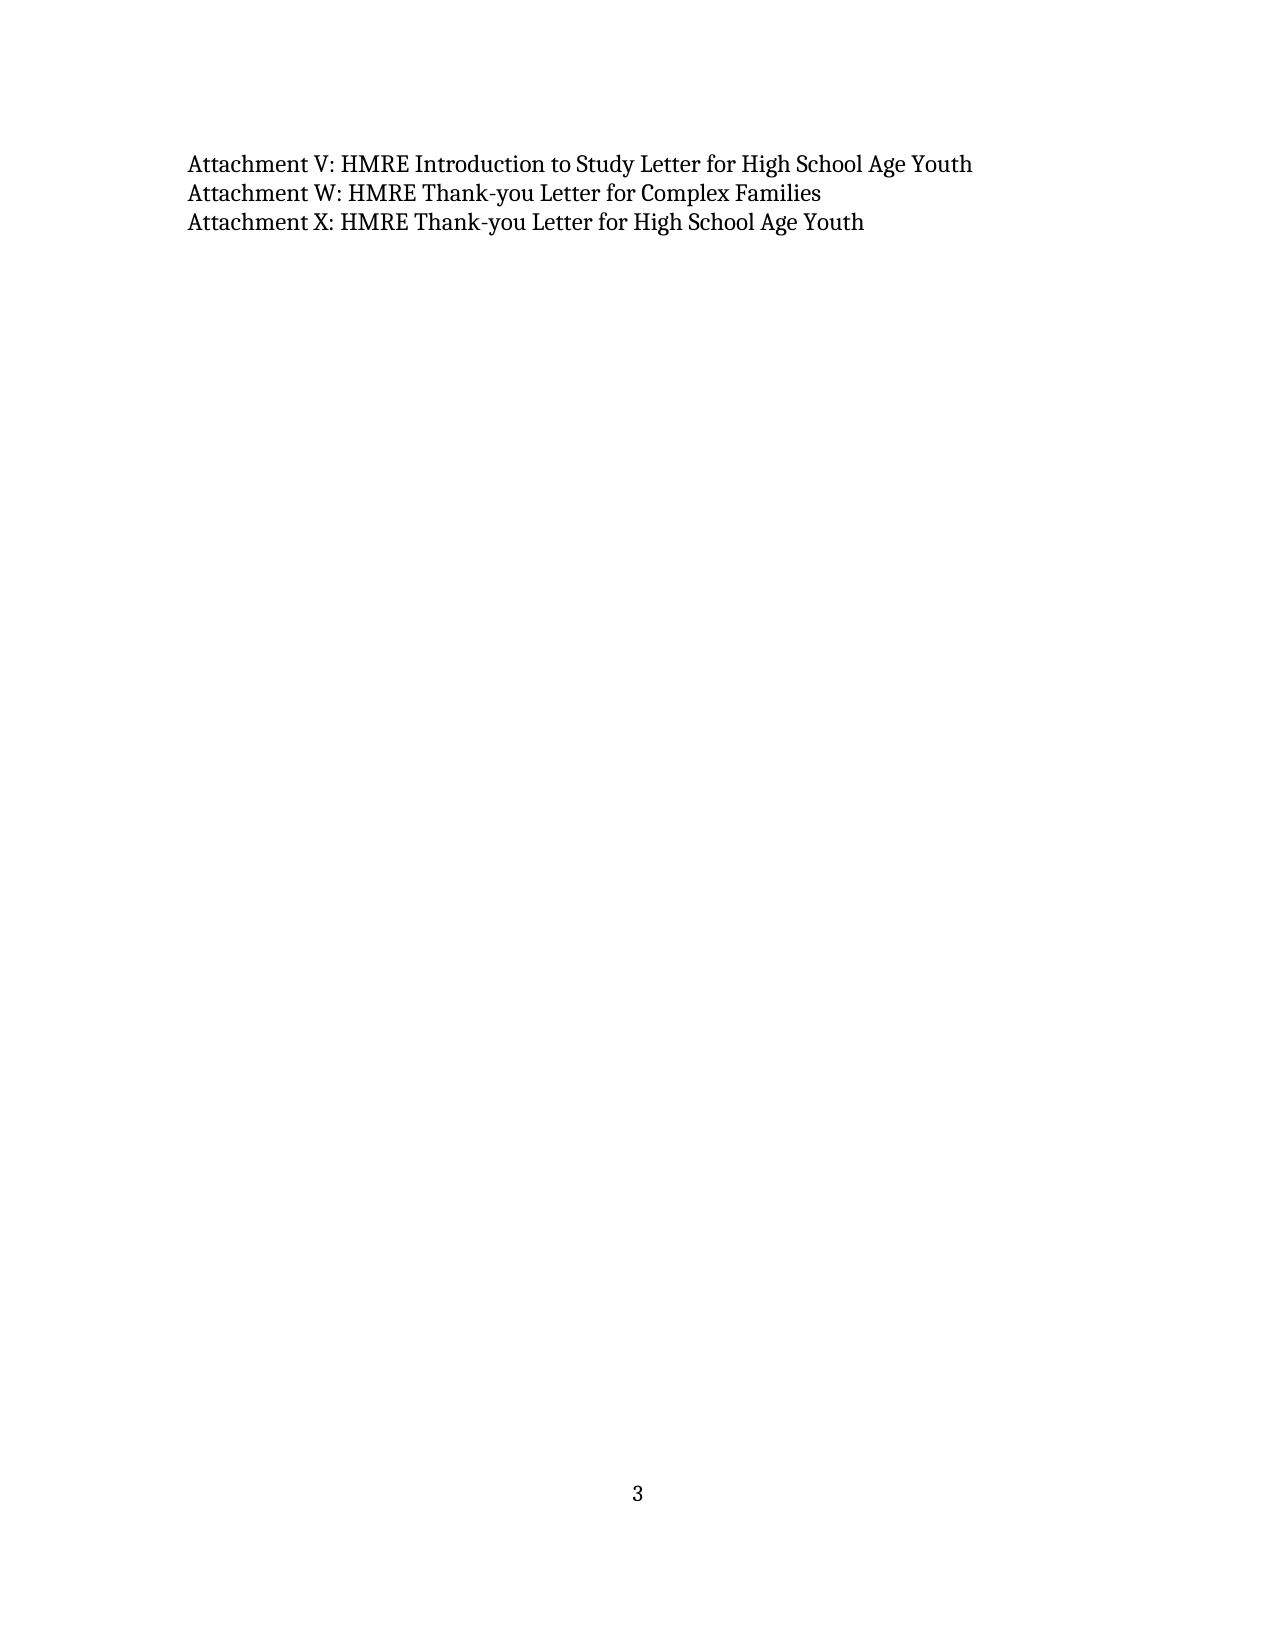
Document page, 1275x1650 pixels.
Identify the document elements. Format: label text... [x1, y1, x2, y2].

text Attachment W: HMRE Thank-you Letter for Complex Families [187, 179, 1125, 207]
text Attachment V: HMRE Introduction to Study Letter for High School Age Youth [187, 150, 1125, 179]
text Attachment X: HMRE Thank-you Letter for High School Age Youth [187, 207, 1125, 236]
